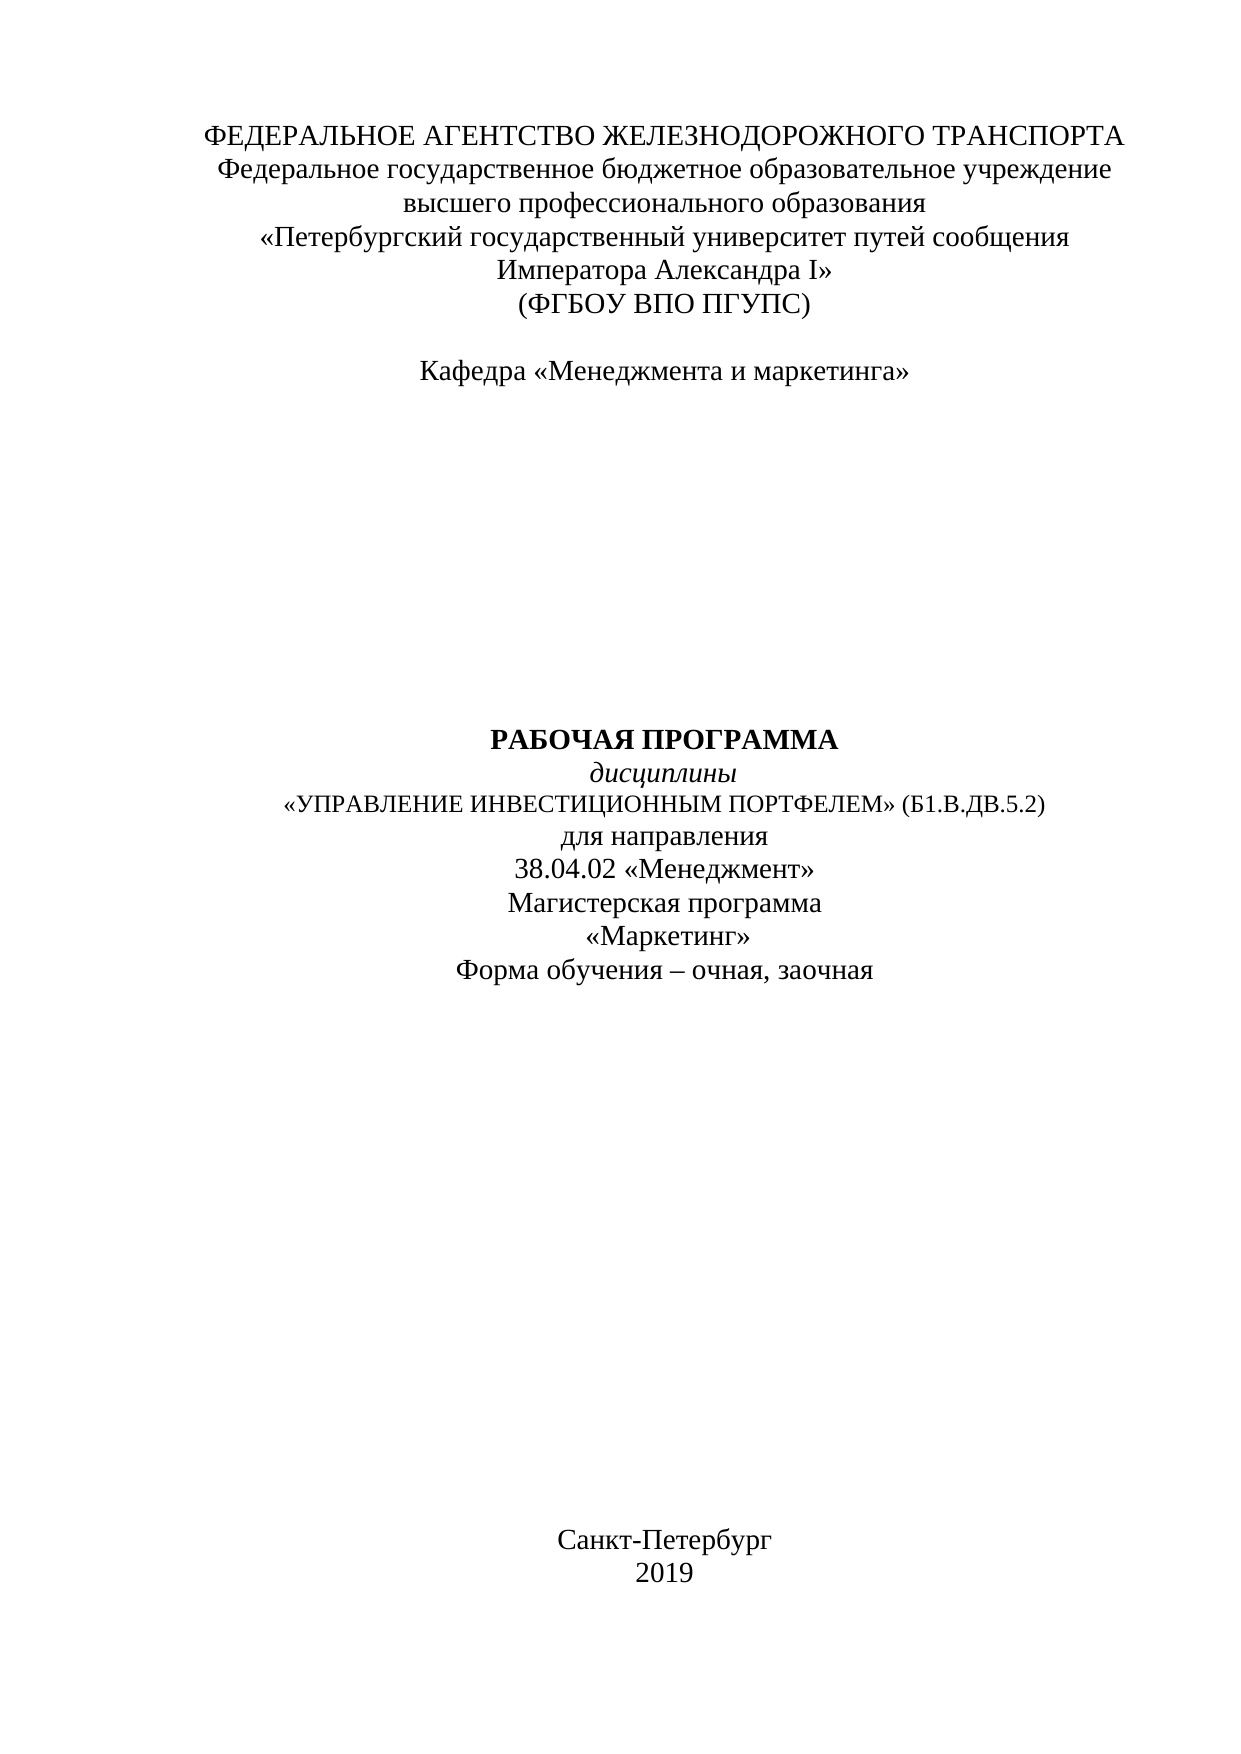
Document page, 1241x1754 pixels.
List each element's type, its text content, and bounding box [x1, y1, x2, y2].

text Магистерская программа [177, 885, 1152, 918]
text для направления [177, 818, 1152, 851]
text ФЕДЕРАЛЬНОЕ АГЕНТСТВО ЖЕЛЕЗНОДОРОЖНОГО ТРАНСПОРТА [177, 118, 1152, 152]
text (ФГБОУ ВПО ПГУПС) [177, 286, 1152, 319]
text «Петербургский государственный университет путей сообщения [177, 219, 1152, 252]
text Императора Александра I» [177, 252, 1152, 286]
text Форма обучения – очная, заочная [177, 952, 1152, 985]
text дисциплины [177, 755, 1152, 789]
text Санкт-Петербург [177, 1522, 1152, 1556]
text «Маркетинг» [177, 918, 1152, 952]
text РАБОЧАЯ ПРОГРАММА [177, 722, 1152, 755]
text «УПРАВЛЕНИЕ ИНВЕСТИЦИОННЫМ ПОРТФЕЛЕМ» (Б1.В.ДВ.5.2) [177, 789, 1152, 818]
text 2019 [177, 1556, 1152, 1589]
text Федеральное государственное бюджетное образовательное учреждение высшего профессионального образования [177, 152, 1152, 219]
text Кафедра «Менеджмента и маркетинга» [177, 353, 1152, 386]
text 38.04.02 «Менеджмент» [177, 851, 1152, 885]
